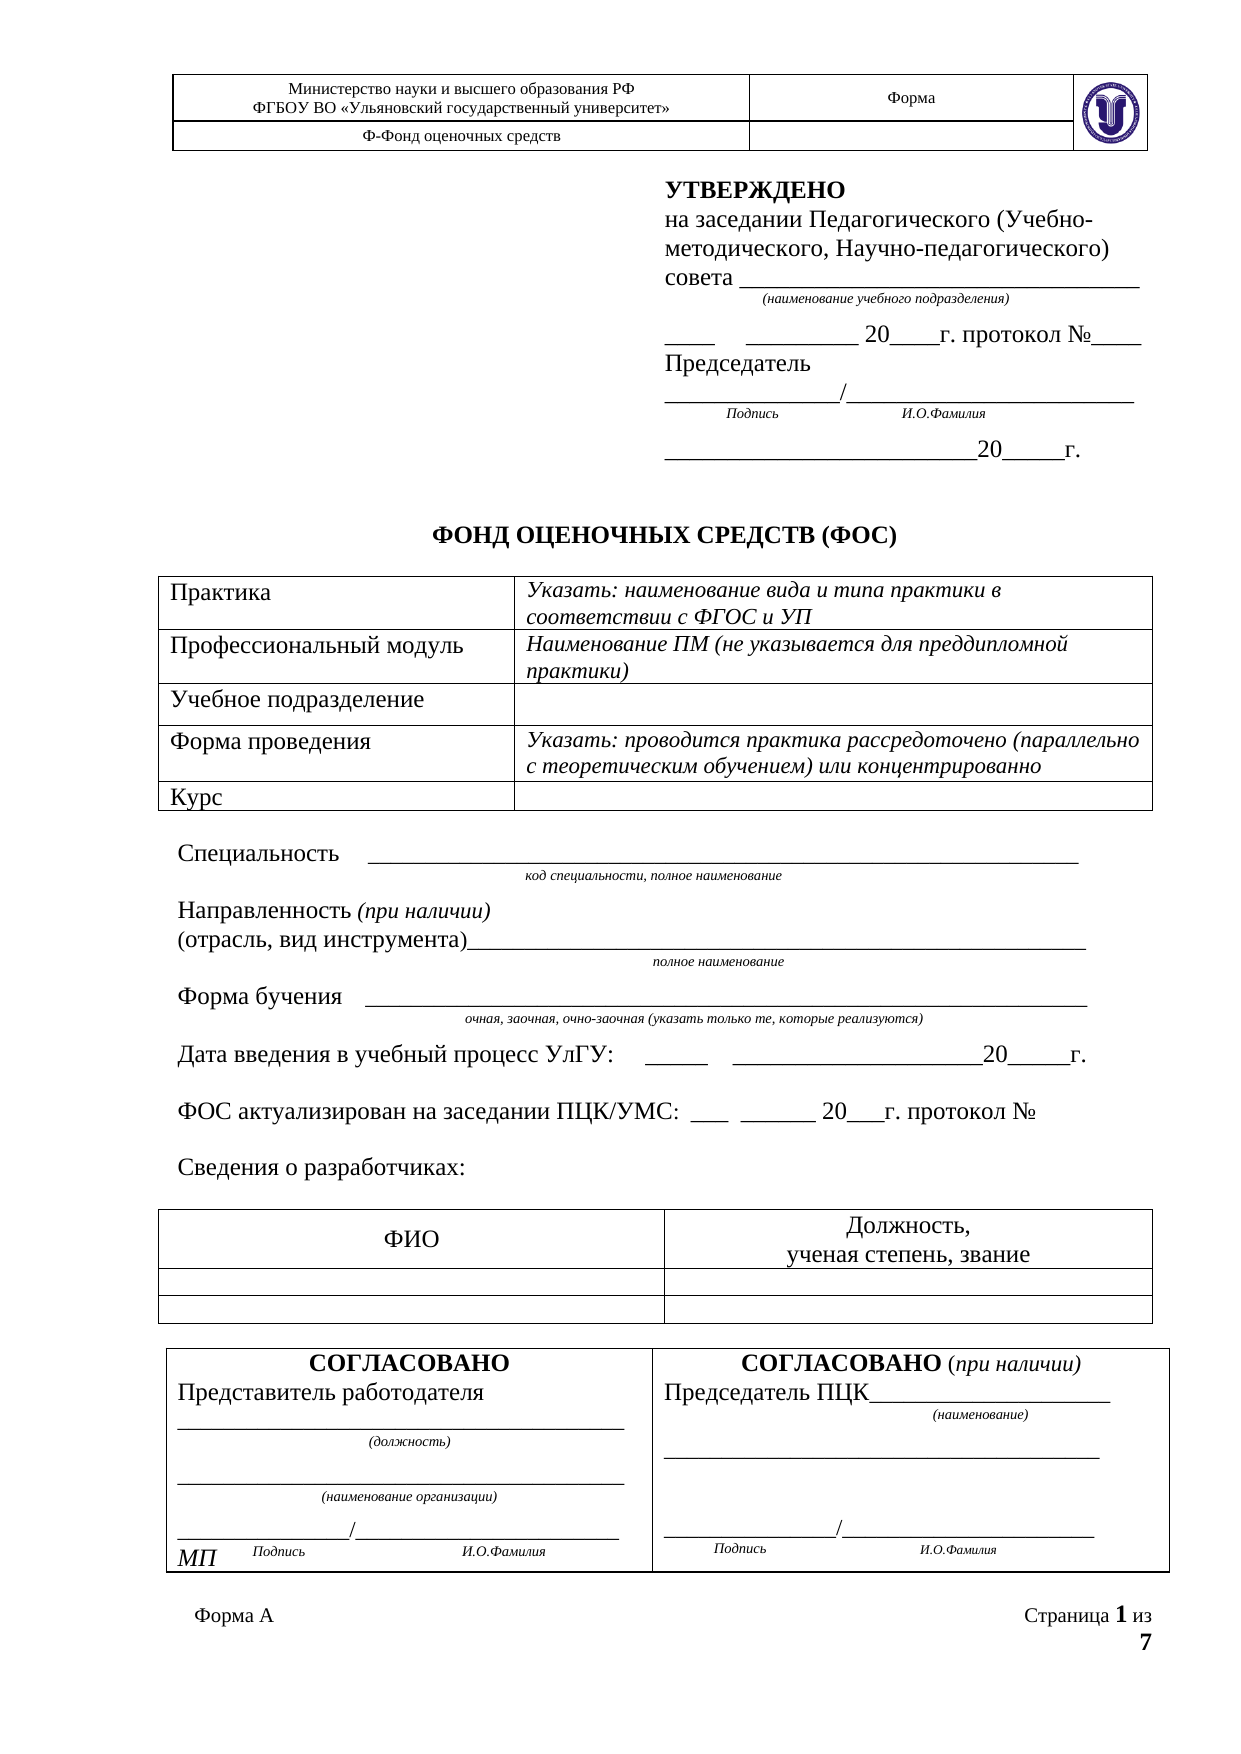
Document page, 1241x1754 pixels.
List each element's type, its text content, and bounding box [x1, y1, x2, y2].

picture [1081, 81, 1140, 144]
text Подпись И.О.Фамилия [664, 405, 1152, 434]
table_cell Указать: проводится практика рассредоточено (параллельно с теоретическим обучением) или концентрированно [515, 726, 1152, 781]
text ФОНД ОЦЕНОЧНЫХ СРЕДСТВ (фос) [177, 520, 1152, 549]
table_cell [515, 782, 1152, 810]
text очная, заочная, очно-заочная (указать только те, которые реализуются) [177, 1010, 1152, 1039]
text ____ _________ 20____г. протокол №____ [664, 319, 1152, 348]
table_cell Форма проведения [159, 726, 514, 781]
text Направленность (при наличии) [177, 895, 1160, 924]
table_cell Учебное подразделение [159, 684, 514, 725]
text Форма бучения _______________________________________________________________ [177, 981, 1152, 1010]
table_cell [159, 1269, 664, 1295]
text _________________________20_____г. [664, 434, 1152, 463]
text Дата введения в учебный процесс УлГУ: _____ ____________________20_____г. [177, 1039, 1152, 1068]
text код специальности, полное наименование [177, 866, 1160, 895]
table_cell [665, 1296, 1152, 1322]
table_cell Профессиональный модуль [159, 630, 514, 683]
text полное наименование [177, 953, 1160, 981]
text на заседании Педагогического (Учебно-методического, Научно-педагогического) совета ________________________________ [664, 204, 1152, 290]
table_cell [515, 684, 1152, 725]
text Специальность ______________________________________________________________ [177, 838, 1160, 866]
table_cell Курс [159, 782, 514, 810]
table_cell [159, 1296, 664, 1322]
text ______________/_______________________ [664, 377, 1152, 405]
table_cell [665, 1269, 1152, 1295]
text ФОС актуализирован на заседании ПЦК/УМС: ___ ______ 20___г. протокол № [177, 1096, 1152, 1125]
table_header Должность, ученая степень, звание [665, 1210, 1152, 1268]
text (отрасль, вид инструмента)______________________________________________________ [177, 924, 1160, 953]
table_cell Наименование ПМ (не указывается для преддипломной практики) [515, 630, 1152, 683]
text Председатель [664, 348, 1152, 377]
text Сведения о разработчиках: [177, 1152, 1152, 1180]
text (наименование учебного подразделения) [664, 290, 1152, 319]
table_header Практика [159, 577, 514, 629]
table_header Указать: наименование вида и типа практики в соответствии с ФГОС и УП [515, 577, 1152, 629]
text УТВЕРЖДЕНО [664, 175, 1152, 204]
table_header ФИО [159, 1210, 664, 1268]
